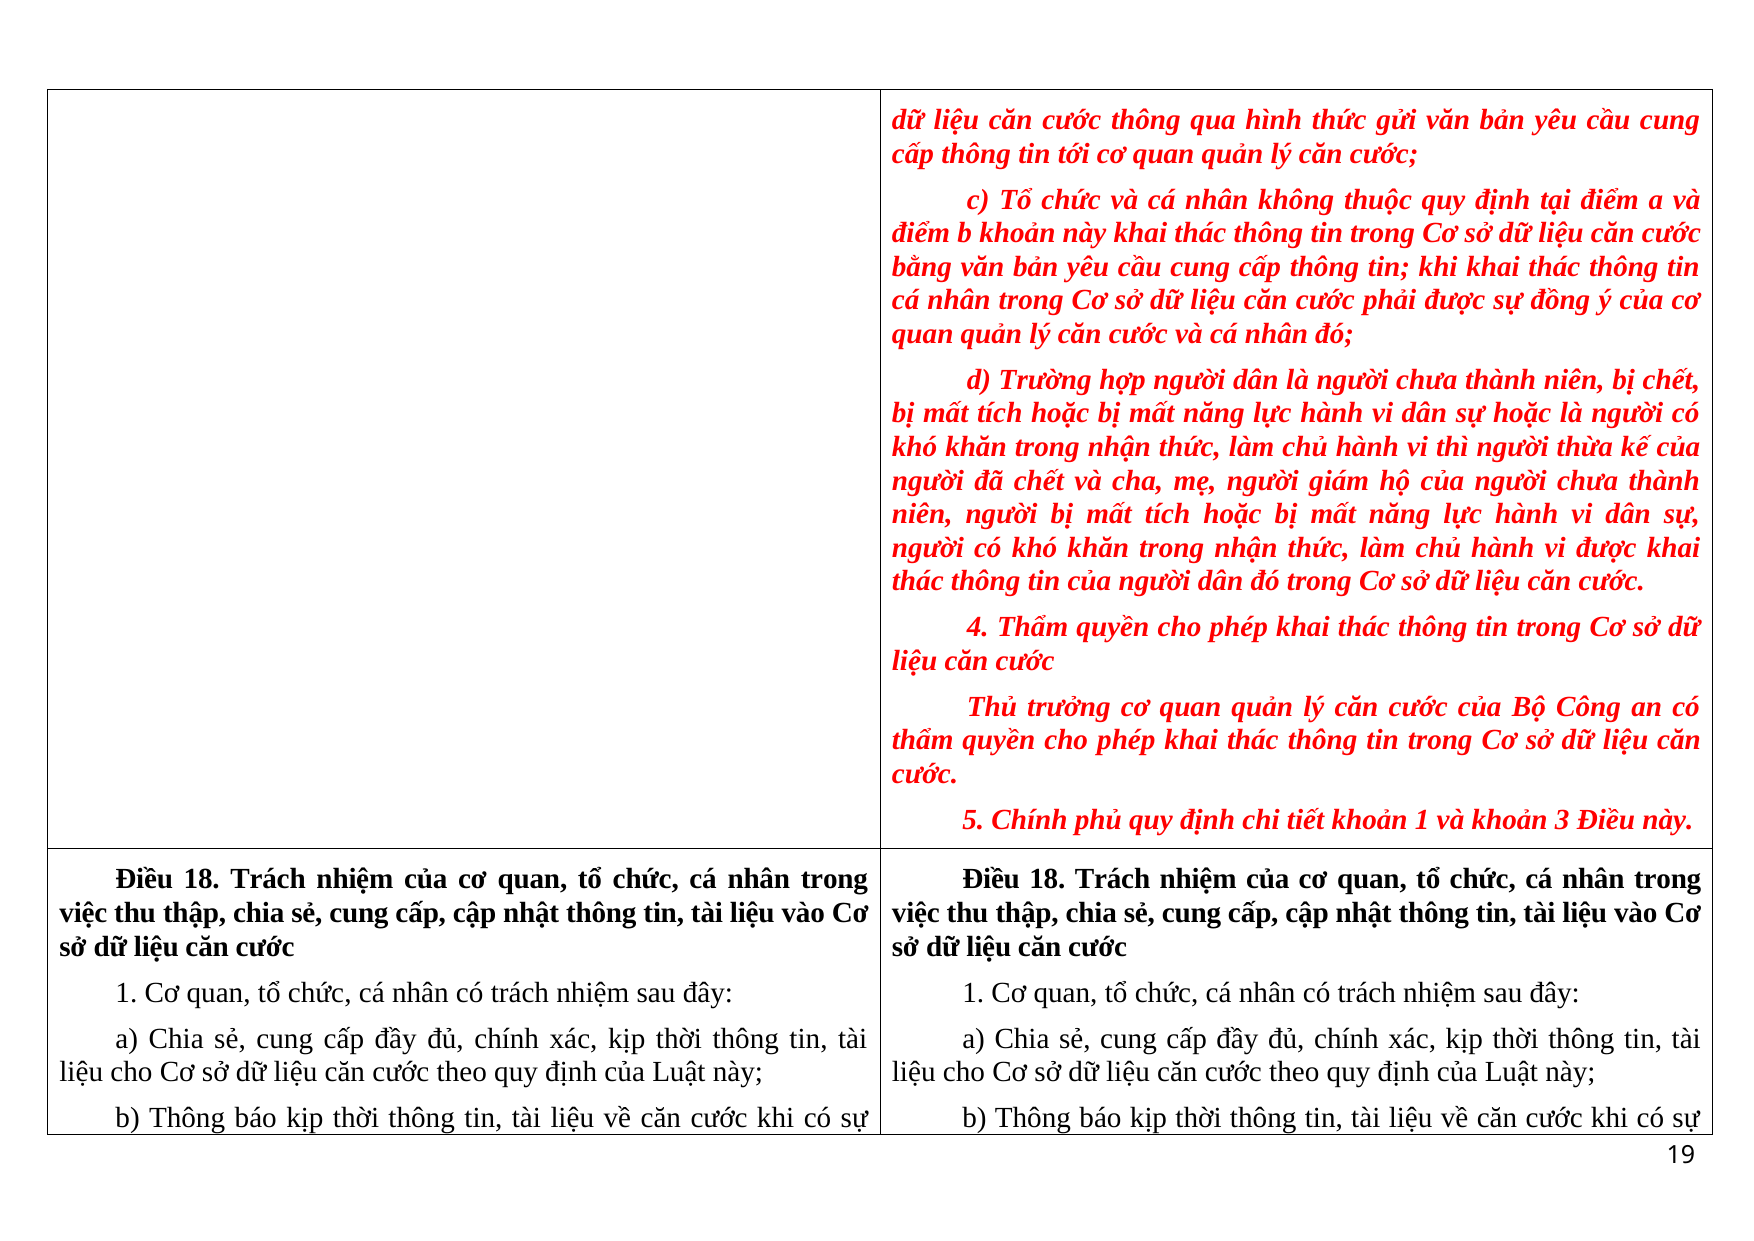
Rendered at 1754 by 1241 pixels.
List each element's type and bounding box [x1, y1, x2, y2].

table_cell [48, 90, 880, 848]
table_cell [881, 849, 1712, 1134]
table_cell [48, 849, 880, 1134]
table_cell [881, 90, 1712, 848]
